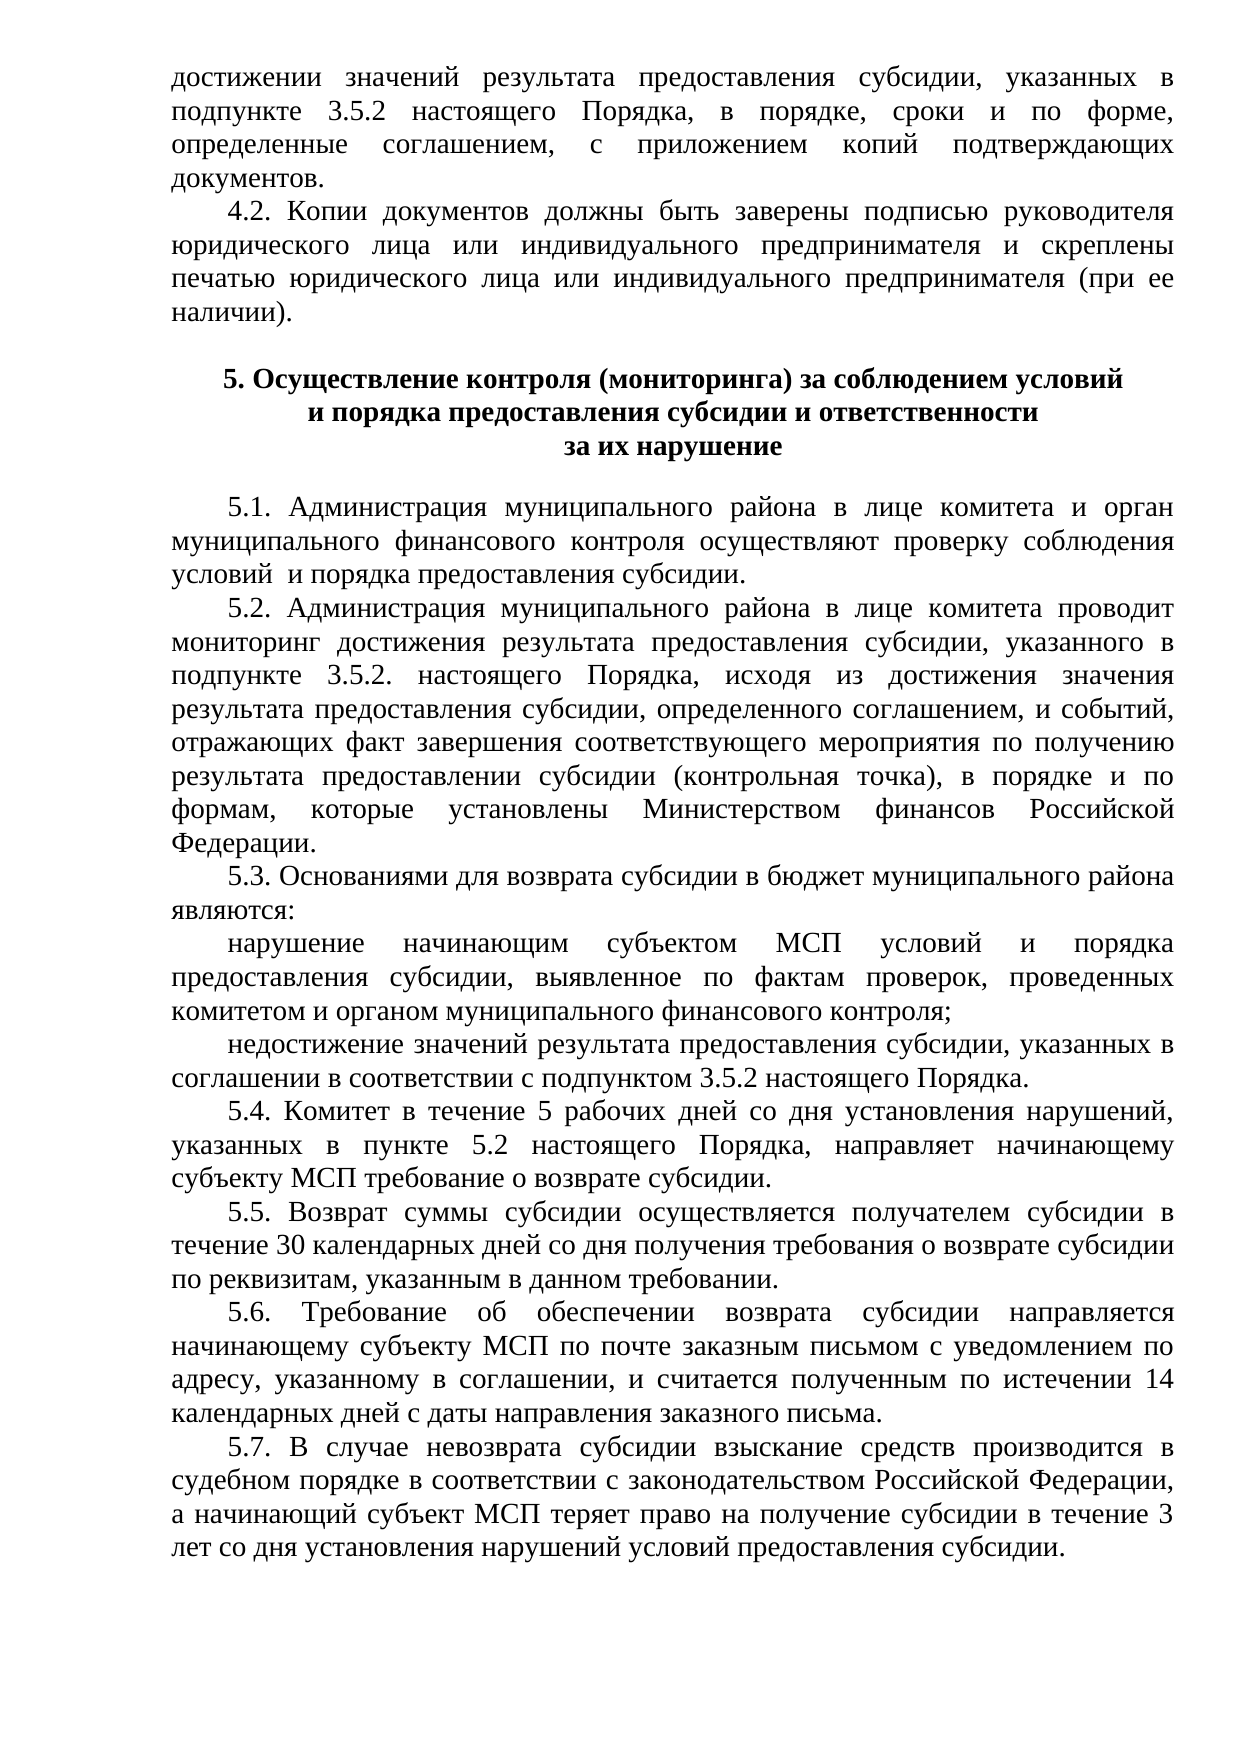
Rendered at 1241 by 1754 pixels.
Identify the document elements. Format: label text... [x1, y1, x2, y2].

text недостижение значений результата предоставления субсидии, указанных в соглашении в соответствии с подпунктом 3.5.2 настоящего Порядка. [171, 1026, 1175, 1093]
text 5.3. Основаниями для возврата субсидии в бюджет муниципального района являются: [171, 858, 1175, 926]
title и порядка предоставления субсидии и ответственности [171, 394, 1175, 428]
text 5.1. Администрация муниципального района в лице комитета и орган муниципального финансового контроля осуществляют проверку соблюдения условий и порядка предоставления субсидии. [171, 489, 1175, 590]
text 5.5. Возврат суммы субсидии осуществляется получателем субсидии в течение 30 календарных дней со дня получения требования о возврате субсидии по реквизитам, указанным в данном требовании. [171, 1194, 1175, 1294]
title 5. Осуществление контроля (мониторинга) за соблюдением условий [171, 361, 1175, 394]
text нарушение начинающим субъектом МСП условий и порядка предоставления субсидии, выявленное по фактам проверок, проведенных комитетом и органом муниципального финансового контроля; [171, 926, 1175, 1026]
text 5.6. Требование об обеспечении возврата субсидии направляется начинающему субъекту МСП по почте заказным письмом с уведомлением по адресу, указанному в соглашении, и считается полученным по истечении 14 календарных дней с даты направления заказного письма. [171, 1294, 1175, 1429]
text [171, 59, 1175, 193]
text 5.4. Комитет в течение 5 рабочих дней со дня установления нарушений, указанных в пункте 5.2 настоящего Порядка, направляет начинающему субъекту МСП требование о возврате субсидии. [171, 1093, 1175, 1194]
text 4.2. Копии документов должны быть заверены подписью руководителя юридического лица или индивидуального предпринимателя и скреплены печатью юридического лица или индивидуального предпринимателя (при ее наличии). [171, 193, 1175, 327]
title за их нарушение [171, 428, 1175, 462]
text 5.2. Администрация муниципального района в лице комитета проводит мониторинг достижения результата предоставления субсидии, указанного в подпункте 3.5.2. настоящего Порядка, исходя из достижения значения результата предоставления субсидии, определенного соглашением, и событий, отражающих факт завершения соответствующего мероприятия по получению результата предоставлении субсидии (контрольная точка), в порядке и по формам, которые установлены Министерством финансов Российской Федерации. [171, 590, 1175, 858]
text 5.7. В случае невозврата субсидии взыскание средств производится в судебном порядке в соответствии с законодательством Российской Федерации, а начинающий субъект МСП теряет право на получение субсидии в течение 3 лет со дня установления нарушений условий предоставления субсидии. [171, 1429, 1175, 1563]
